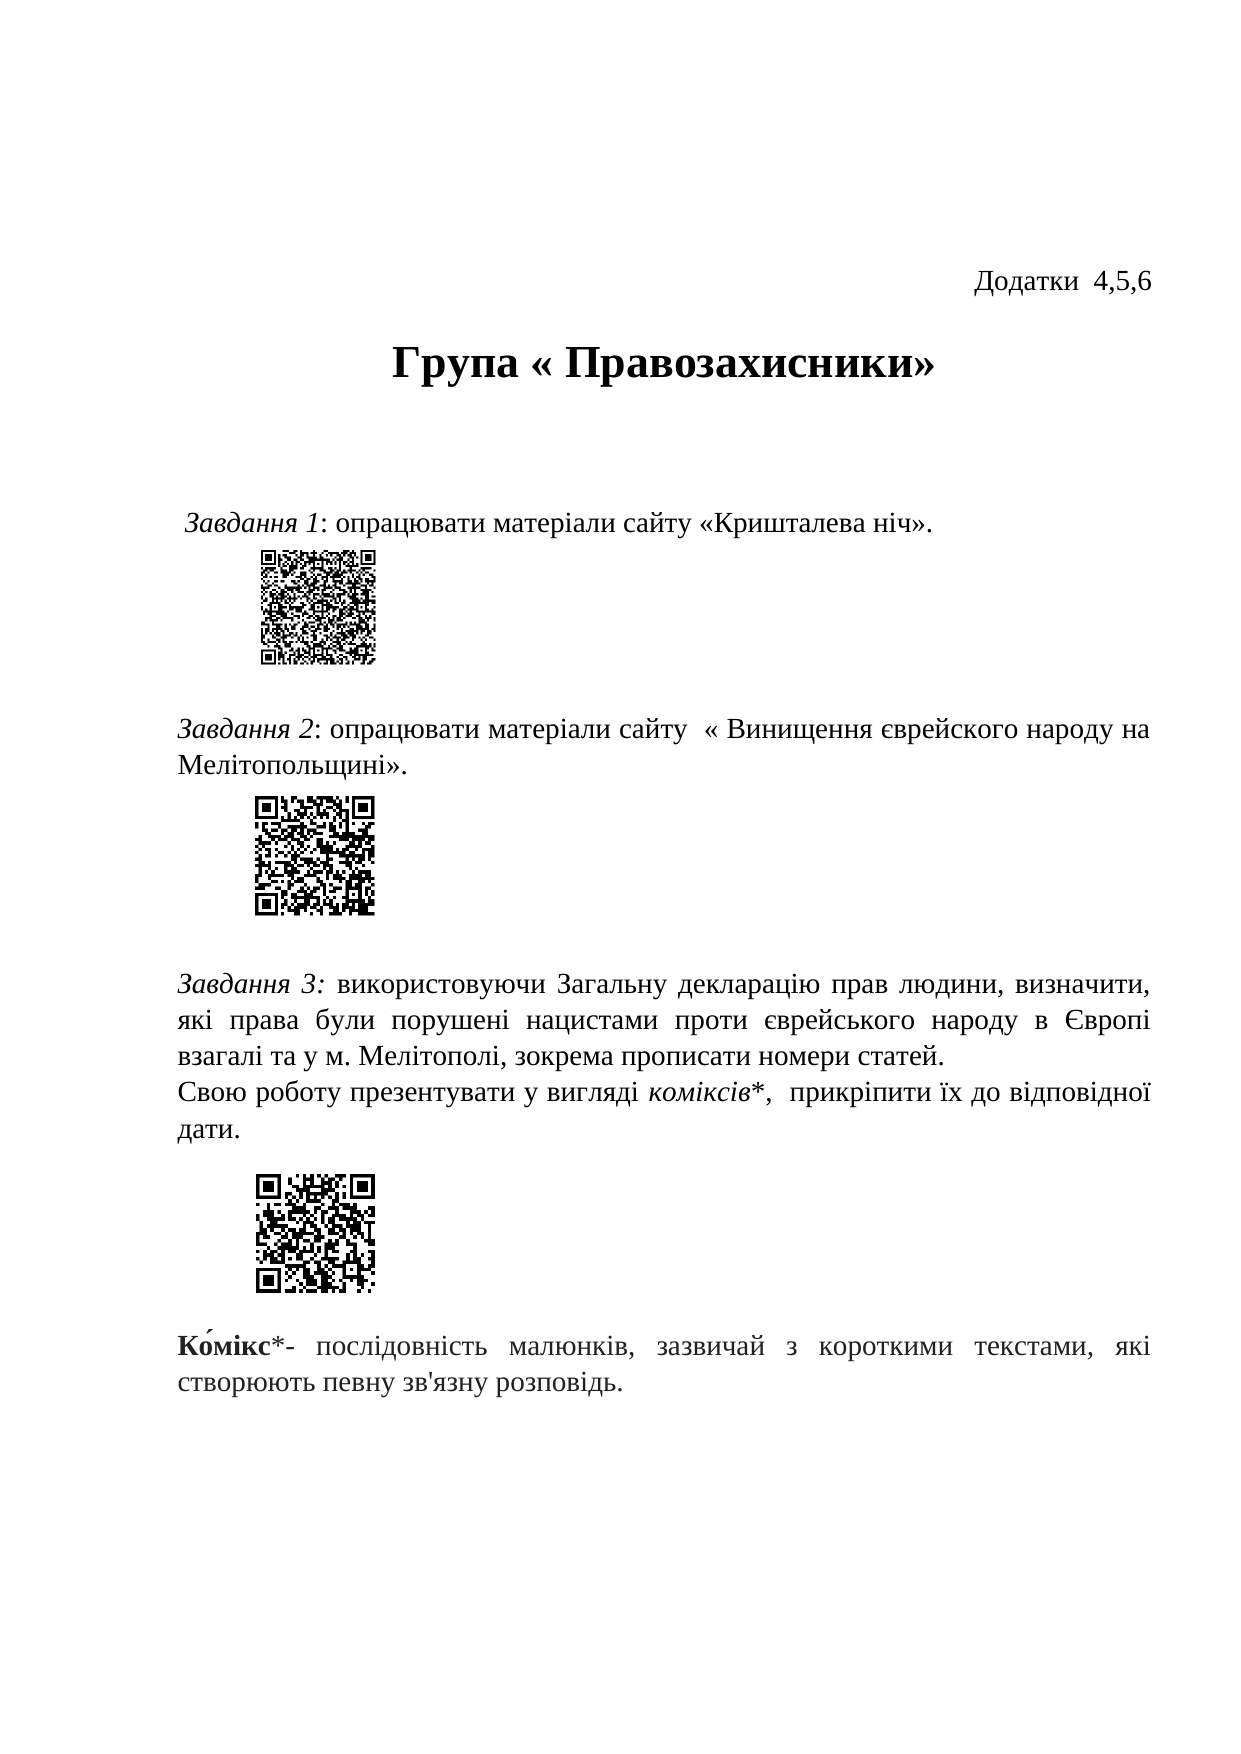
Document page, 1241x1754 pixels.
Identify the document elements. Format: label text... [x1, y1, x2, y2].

text Додатки 4,5,6 [177, 263, 1152, 296]
text Свою роботу презентувати у вигляді коміксів*, прикріпити їх до відповідної дати. [177, 1074, 1152, 1144]
picture [252, 541, 384, 673]
text Група « Правозахисники» [177, 335, 1152, 388]
text Ко́мікс*- послідовність малюнків, зазвичай з короткими текстами, які створюють певну зв'язну розповідь. [177, 1361, 1152, 1397]
text Завдання 2: опрацювати матеріали сайту « Винищення єврейского народу на Мелітопольщині». [177, 711, 1152, 781]
text Завдання 1: опрацювати матеріали сайту «Кришталева ніч». [177, 506, 1152, 539]
text Завдання 3: використовуючи Загальну декларацію прав людини, визначити, які права були порушені нацистами проти єврейського народу в Європі взагалі та у м. Мелітополі, зокрема прописати номери статей. [177, 966, 1152, 1072]
picture [241, 1159, 385, 1304]
picture [242, 783, 387, 928]
